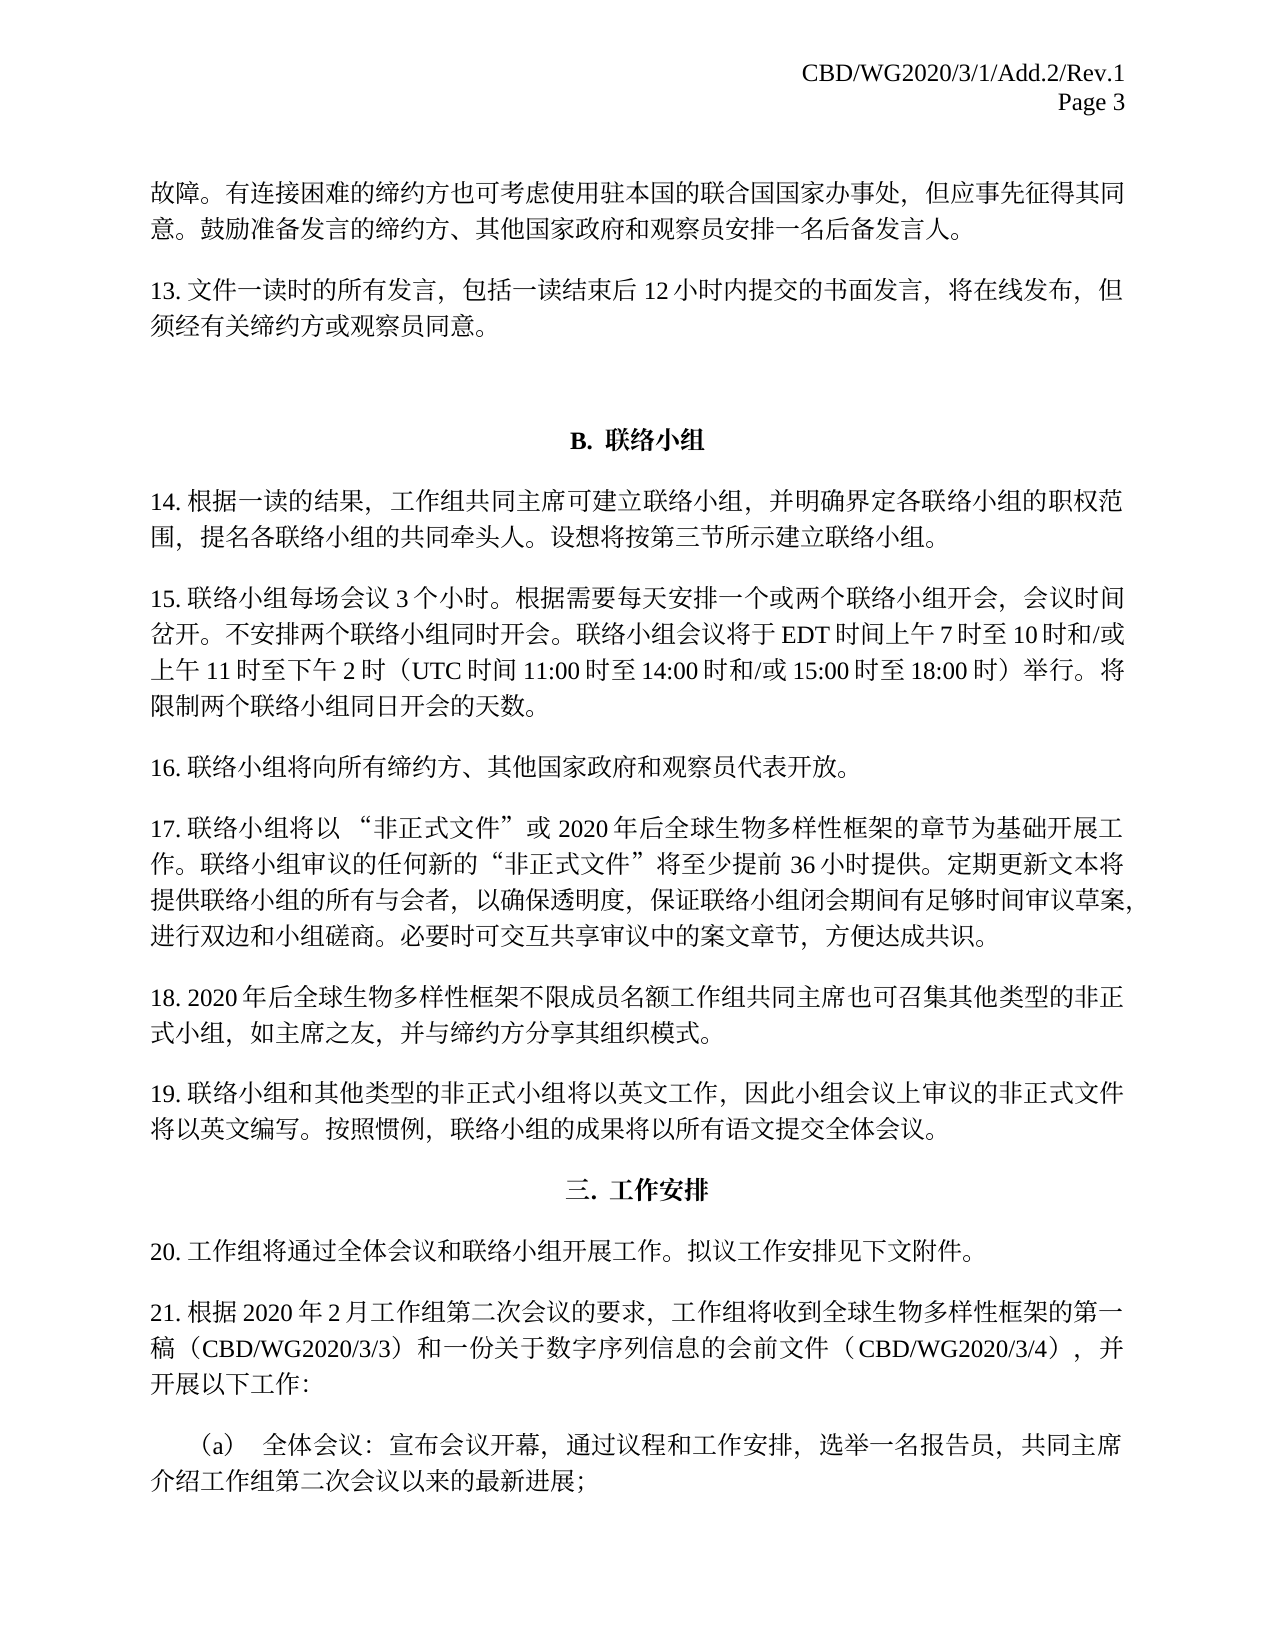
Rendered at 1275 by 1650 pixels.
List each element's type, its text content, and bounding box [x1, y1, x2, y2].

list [150, 173, 1125, 245]
list 联络小组和其他类型的非正式小组将以英文工作，因此小组会议上审议的非正式文件将以英文编写。按照惯例，联络小组的成果将以所有语文提交全体会议。 [150, 1074, 1125, 1146]
text B. 联络小组 [150, 421, 1125, 457]
list 根据2020年2月工作组第二次会议的要求，工作组将收到全球生物多样性框架的第一稿（CBD/WG2020/3/3）和一份关于数字序列信息的会前文件（CBD/WG2020/3/4），并开展以下工作： [150, 1293, 1125, 1401]
list 全体会议：宣布会议开幕，通过议程和工作安排，选举一名报告员，共同主席介绍工作组第二次会议以来的最新进展； [150, 1426, 1125, 1498]
list 联络小组将向所有缔约方、其他国家政府和观察员代表开放。 [150, 748, 1125, 783]
list 联络小组每场会议3个小时。根据需要每天安排一个或两个联络小组开会，会议时间岔开。不安排两个联络小组同时开会。联络小组会议将于EDT时间上午7时至10时和/或上午11时至下午2时（UTC时间11:00时至14:00时和/或15:00时至18:00时）举行。将限制两个联络小组同日开会的天数。 [150, 579, 1125, 723]
text 三. 工作安排 [150, 1171, 1125, 1207]
list 工作组将通过全体会议和联络小组开展工作。拟议工作安排见下文附件。 [150, 1232, 1125, 1268]
list 2020年后全球生物多样性框架不限成员名额工作组共同主席也可召集其他类型的非正式小组，如主席之友，并与缔约方分享其组织模式。 [150, 977, 1125, 1049]
list 根据一读的结果，工作组共同主席可建立联络小组，并明确界定各联络小组的职权范围，提名各联络小组的共同牵头人。设想将按第三节所示建立联络小组。 [150, 482, 1125, 554]
list 联络小组将以 “非正式文件”或2020年后全球生物多样性框架的章节为基础开展工作。联络小组审议的任何新的“非正式文件”将至少提前36小时提供。定期更新文本将提供联络小组的所有与会者，以确保透明度，保证联络小组闭会期间有足够时间审议草案，进行双边和小组磋商。必要时可交互共享审议中的案文章节，方便达成共识。 [150, 808, 1125, 952]
list 文件一读时的所有发言，包括一读结束后12小时内提交的书面发言，将在线发布，但须经有关缔约方或观察员同意。 [150, 270, 1125, 342]
